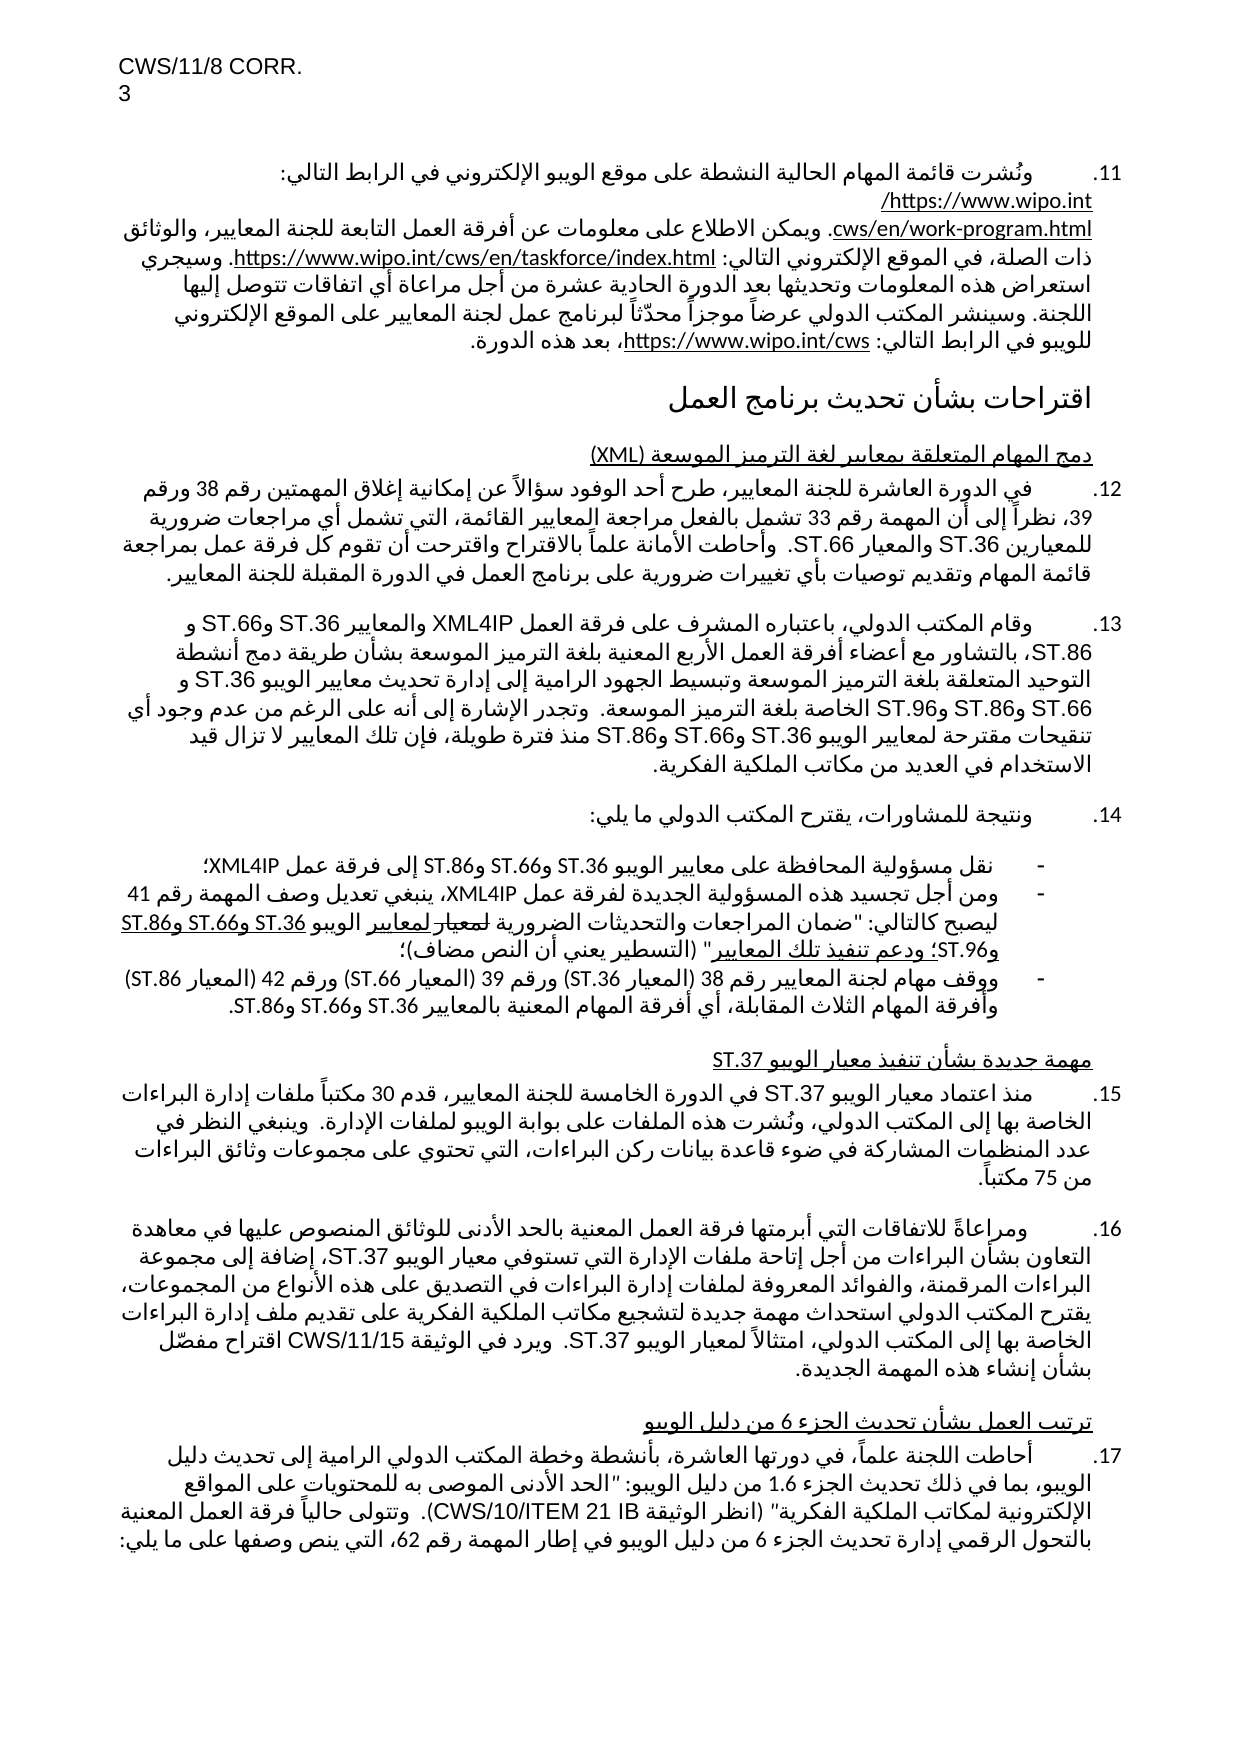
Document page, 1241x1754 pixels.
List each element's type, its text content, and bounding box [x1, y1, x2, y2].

list ومن أجل تجسيد هذه المسؤولية الجديدة لفرقة عمل XML4IP، ينبغي تعديل وصف المهمة رقم 41 ليصبح كالتالي: "ضمان المراجعات والتحديثات الضرورية لمعيار لمعايير الويبو ST.36 وST.66 وST.86 وST.96؛ ودعم تنفيذ تلك المعايير" (التسطير يعني أن النص مضاف)؛ [118, 879, 1037, 964]
text أحاطت اللجنة علماً، في دورتها العاشرة، بأنشطة وخطة المكتب الدولي الرامية إلى تحديث دليل الويبو، بما في ذلك تحديث الجزء 1.6 من دليل الويبو: "الحد الأدنى الموصى به للمحتويات على المواقع الإلكترونية لمكاتب الملكية الفكرية" (انظر الوثيقة CWS/10/ITEM 21 IB). وتتولى حالياً فرقة العمل المعنية بالتحول الرقمي إدارة تحديث الجزء 6 من دليل الويبو في إطار المهمة رقم 62، التي ينص وصفها على ما يلي: [118, 1441, 1092, 1553]
list ووقف مهام لجنة المعايير رقم 38 (المعيار ST.36) ورقم 39 (المعيار ST.66) ورقم 42 (المعيار ST.86) وأفرقة المهام الثلاث المقابلة، أي أفرقة المهام المعنية بالمعايير ST.36 وST.66 وST.86. [118, 964, 1037, 1020]
text في الدورة العاشرة للجنة المعايير، طرح أحد الوفود سؤالاً عن إمكانية إغلاق المهمتين رقم 38 ورقم 39، نظراً إلى أن المهمة رقم 33 تشمل بالفعل مراجعة المعايير القائمة، التي تشمل أي مراجعات ضرورية للمعيارين ST.36 والمعيار ST.66. وأحاطت الأمانة علماً بالاقتراح واقترحت أن تقوم كل فرقة عمل بمراجعة قائمة المهام وتقديم توصيات بأي تغييرات ضرورية على برنامج العمل في الدورة المقبلة للجنة المعايير. [118, 474, 1092, 587]
subtitle ترتيب العمل بشأن تحديث الجزء 6 من دليل الويبو [118, 1407, 1092, 1435]
subtitle اقتراحات بشأن تحديث برنامج العمل [118, 380, 1092, 415]
text منذ اعتماد معيار الويبو ST.37 في الدورة الخامسة للجنة المعايير، قدم 30 مكتباً ملفات إدارة البراءات الخاصة بها إلى المكتب الدولي، ونُشرت هذه الملفات على بوابة الويبو لملفات الإدارة. وينبغي النظر في عدد المنظمات المشاركة في ضوء قاعدة بيانات ركن البراءات، التي تحتوي على مجموعات وثائق البراءات من 75 مكتباً. [118, 1079, 1092, 1191]
list نقل مسؤولية المحافظة على معايير الويبو ST.36 وST.66 وST.86 إلى فرقة عمل XML4IP؛ [118, 852, 1037, 879]
text ومراعاةً للاتفاقات التي أبرمتها فرقة العمل المعنية بالحد الأدنى للوثائق المنصوص عليها في معاهدة التعاون بشأن البراءات من أجل إتاحة ملفات الإدارة التي تستوفي معيار الويبو ST.37، إضافة إلى مجموعة البراءات المرقمنة، والفوائد المعروفة لملفات إدارة البراءات في التصديق على هذه الأنواع من المجموعات، يقترح المكتب الدولي استحداث مهمة جديدة لتشجيع مكاتب الملكية الفكرية على تقديم ملف إدارة البراءات الخاصة بها إلى المكتب الدولي، امتثالاً لمعيار الويبو ST.37. ويرد في الوثيقة CWS/11/15 اقتراح مفصّل بشأن إنشاء هذه المهمة الجديدة. [118, 1214, 1092, 1382]
subtitle مهمة جديدة بشأن تنفيذ معيار الويبو ST.37 [118, 1045, 1092, 1073]
text ونتيجة للمشاورات، يقترح المكتب الدولي ما يلي: [118, 801, 1092, 829]
text وقام المكتب الدولي، باعتباره المشرف على فرقة العمل XML4IP والمعايير ST.36 وST.66 وST.86، بالتشاور مع أعضاء أفرقة العمل الأربع المعنية بلغة الترميز الموسعة بشأن طريقة دمج أنشطة التوحيد المتعلقة بلغة الترميز الموسعة وتبسيط الجهود الرامية إلى إدارة تحديث معايير الويبو ST.36 وST.66 وST.86 وST.96 الخاصة بلغة الترميز الموسعة. وتجدر الإشارة إلى أنه على الرغم من عدم وجود أي تنقيحات مقترحة لمعايير الويبو ST.36 وST.66 وST.86 منذ فترة طويلة، فإن تلك المعايير لا تزال قيد الاستخدام في العديد من مكاتب الملكية الفكرية. [118, 609, 1092, 778]
subtitle دمج المهام المتعلقة بمعايير لغة الترميز الموسعة (XML) [118, 440, 1092, 468]
text ونُشرت قائمة المهام الحالية النشطة على موقع الويبو الإلكتروني في الرابط التالي: https://www.wipo.int/ cws/en/work-program.html. ويمكن الاطلاع على معلومات عن أفرقة العمل التابعة للجنة المعايير، والوثائق ذات الصلة، في الموقع الإلكتروني التالي: https://www.wipo.int/cws/en/taskforce/index.html. وسيجري استعراض هذه المعلومات وتحديثها بعد الدورة الحادية عشرة من أجل مراعاة أي اتفاقات تتوصل إليها اللجنة. وسينشر المكتب الدولي عرضاً موجزاً محدّثاً لبرنامج عمل لجنة المعايير على الموقع الإلكتروني للويبو في الرابط التالي: https://www.wipo.int/cws، بعد هذه الدورة. [118, 158, 1092, 355]
